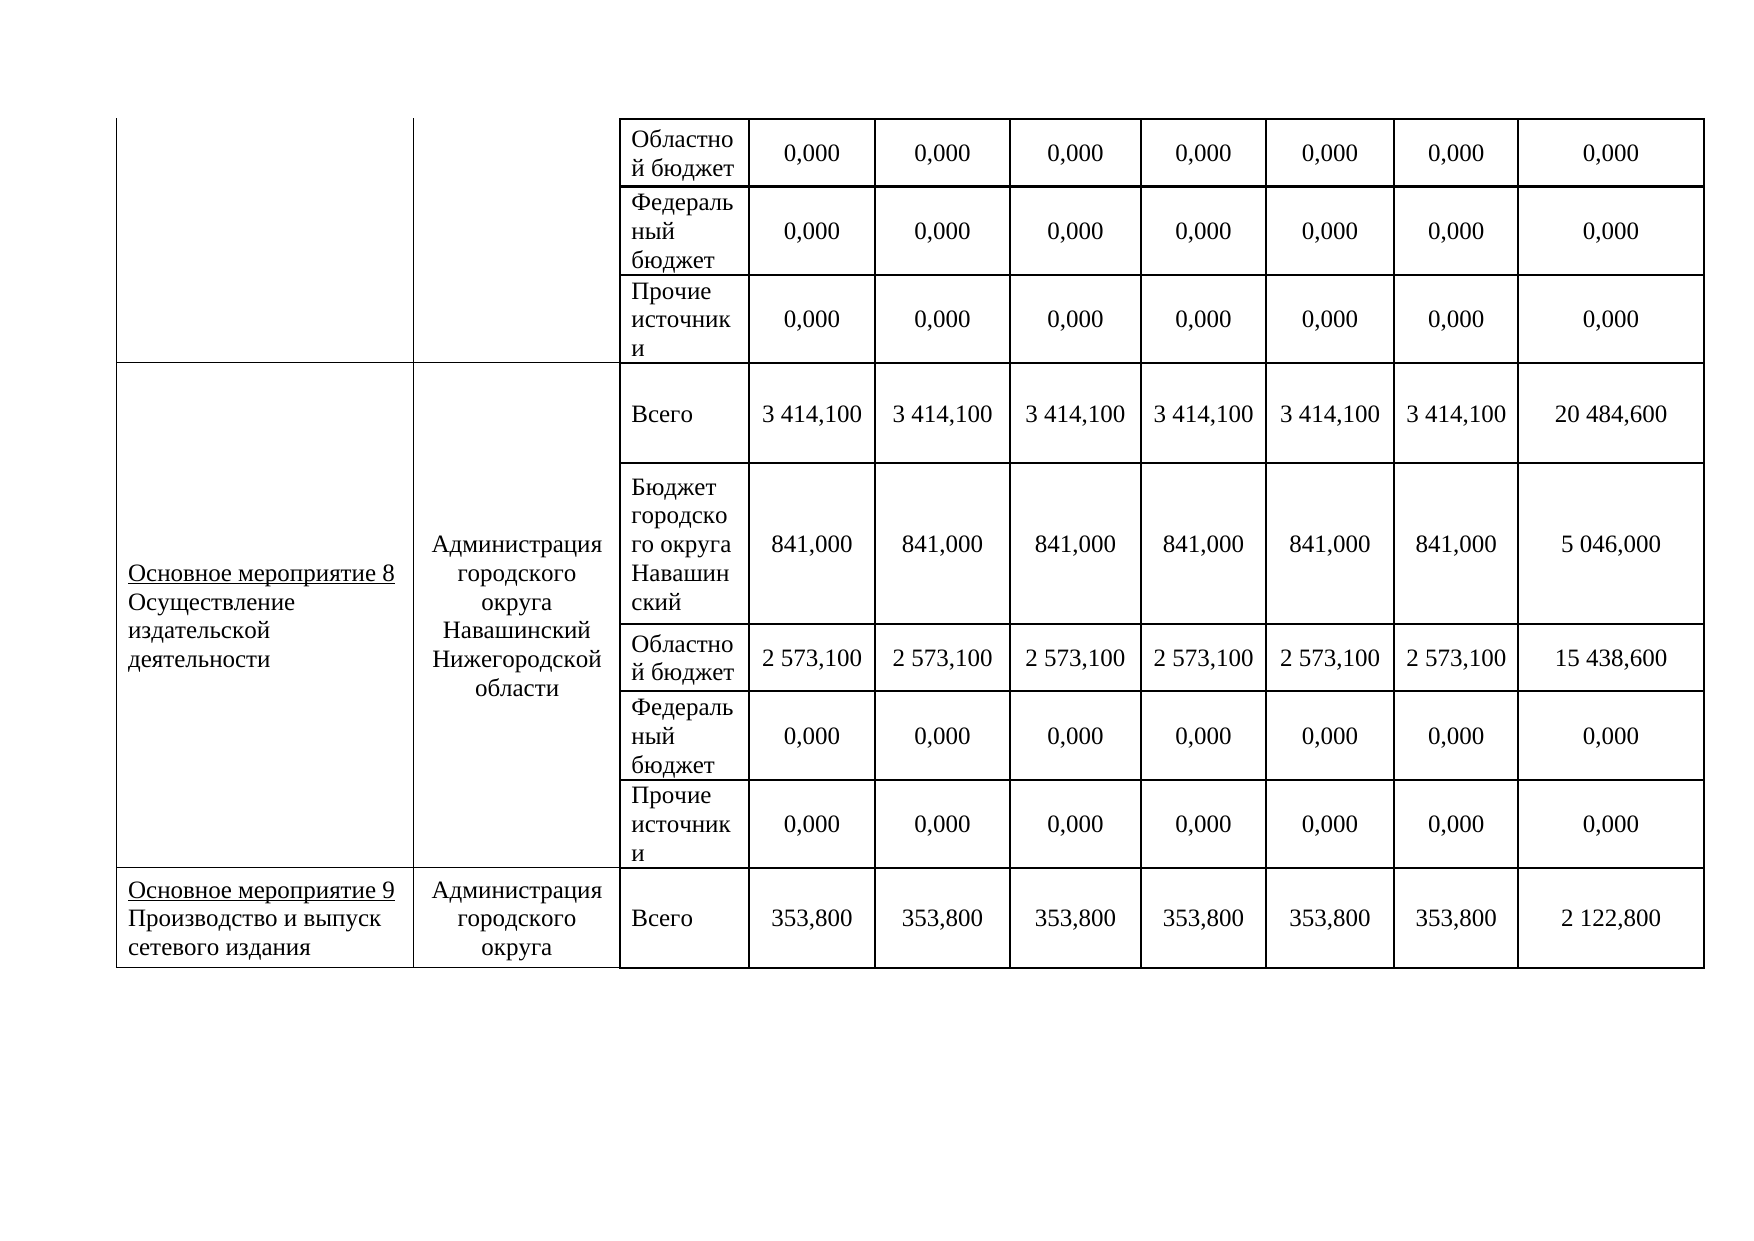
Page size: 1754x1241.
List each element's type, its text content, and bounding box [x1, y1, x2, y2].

table_cell 353,800 [1267, 869, 1393, 967]
table_cell 841,000 [1011, 464, 1140, 623]
table_cell 0,000 [1395, 120, 1517, 185]
table_cell 0,000 [1395, 781, 1517, 867]
table_cell 841,000 [750, 464, 874, 623]
table_cell 0,000 [1267, 188, 1393, 274]
table_cell 5 046,000 [1519, 464, 1703, 623]
table_cell 841,000 [1267, 464, 1393, 623]
table_cell 0,000 [1519, 781, 1703, 867]
table_cell 2 573,100 [1267, 625, 1393, 690]
table_cell 0,000 [1011, 692, 1140, 778]
table_cell 0,000 [750, 692, 874, 778]
table_cell 353,800 [1142, 869, 1265, 967]
table_cell 353,800 [1395, 869, 1517, 967]
table_cell Областной бюджет [621, 120, 748, 185]
table_cell 0,000 [1011, 276, 1140, 362]
table_cell 2 573,100 [1395, 625, 1517, 690]
table_cell 0,000 [1267, 692, 1393, 778]
table_cell 3 414,100 [876, 364, 1009, 462]
table_cell Всего [621, 869, 748, 967]
table_cell 0,000 [1267, 781, 1393, 867]
table_cell 353,800 [1011, 869, 1140, 967]
table_cell 841,000 [1395, 464, 1517, 623]
table_cell 0,000 [1519, 692, 1703, 778]
table_cell 0,000 [876, 781, 1009, 867]
table_cell 15 438,600 [1519, 625, 1703, 690]
table_cell 0,000 [1395, 188, 1517, 274]
table_cell 0,000 [750, 188, 874, 274]
table_cell 0,000 [876, 188, 1009, 274]
table_cell 3 414,100 [750, 364, 874, 462]
table_cell 0,000 [750, 120, 874, 185]
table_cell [414, 868, 619, 967]
table_cell 2 573,100 [750, 625, 874, 690]
table_cell 2 573,100 [1011, 625, 1140, 690]
table_cell 353,800 [750, 869, 874, 967]
table_cell 0,000 [1395, 276, 1517, 362]
table_cell 0,000 [1142, 188, 1265, 274]
table_cell 0,000 [1142, 120, 1265, 185]
table_cell 0,000 [1267, 276, 1393, 362]
table_cell Федеральный бюджет [621, 188, 748, 274]
table_cell 353,800 [876, 869, 1009, 967]
table_cell Администрация городского округа Навашинский Нижегородской области [414, 363, 619, 867]
table_cell 0,000 [1519, 188, 1703, 274]
table_cell 3 414,100 [1395, 364, 1517, 462]
table_cell Областной бюджет [621, 625, 748, 690]
table_cell 2 122,800 [1519, 869, 1703, 967]
table_cell 0,000 [876, 120, 1009, 185]
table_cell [117, 868, 413, 967]
table_cell 841,000 [1142, 464, 1265, 623]
table_cell Федеральный бюджет [621, 692, 748, 778]
table_cell Всего [621, 364, 748, 462]
table_cell 0,000 [1142, 276, 1265, 362]
table_cell 2 573,100 [1142, 625, 1265, 690]
table_cell 841,000 [876, 464, 1009, 623]
table_cell 20 484,600 [1519, 364, 1703, 462]
table_cell 0,000 [750, 276, 874, 362]
table_cell Бюджет городского округа Навашинский [621, 464, 748, 623]
table_cell 0,000 [876, 692, 1009, 778]
table_cell 0,000 [1011, 120, 1140, 185]
table_cell 0,000 [1519, 120, 1703, 185]
table_cell Прочие источники [621, 781, 748, 867]
table_cell 0,000 [1011, 188, 1140, 274]
table_cell 0,000 [1011, 781, 1140, 867]
table_cell 0,000 [1519, 276, 1703, 362]
table_cell 0,000 [1267, 120, 1393, 185]
table_cell 0,000 [1142, 781, 1265, 867]
table_cell Прочие источники [621, 276, 748, 362]
table_cell Основное мероприятие 8 Осуществление издательской деятельности [117, 363, 413, 867]
table_cell 3 414,100 [1267, 364, 1393, 462]
table_cell 0,000 [876, 276, 1009, 362]
table_cell 2 573,100 [876, 625, 1009, 690]
table_cell 0,000 [1395, 692, 1517, 778]
table_cell 3 414,100 [1142, 364, 1265, 462]
table_cell 0,000 [1142, 692, 1265, 778]
table_cell 0,000 [750, 781, 874, 867]
table_cell 3 414,100 [1011, 364, 1140, 462]
